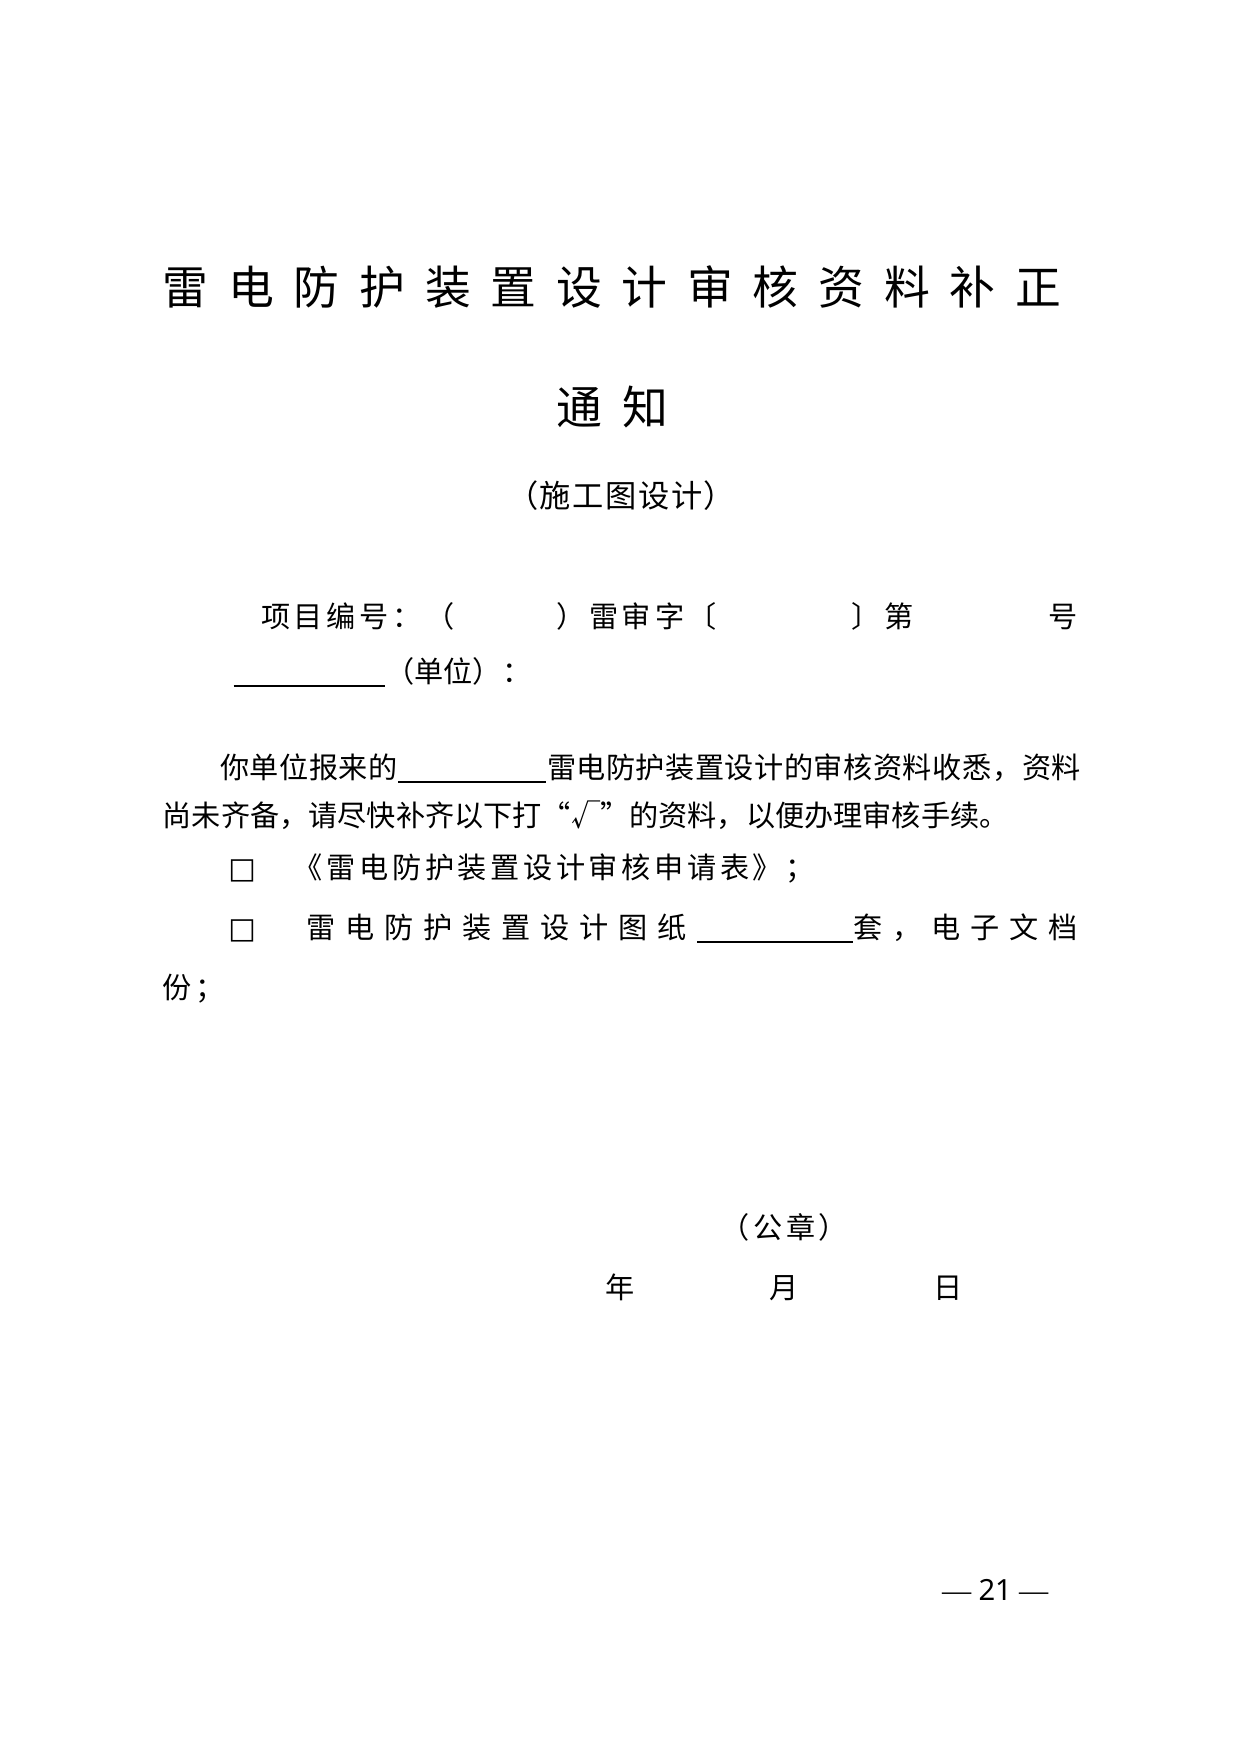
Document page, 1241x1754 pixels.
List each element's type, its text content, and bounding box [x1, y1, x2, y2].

text 年 月 日 [162, 1256, 1081, 1316]
text □ 雷电防护装置设计图纸 套，电子文档 份； [162, 896, 1081, 1016]
text （单位）： [162, 644, 1081, 692]
text □ 《雷电防护装置设计审核申请表》； [162, 836, 1081, 896]
text 你单位报来的 雷电防护装置设计的审核资料收悉，资料尚未齐备，请尽快补齐以下打“√”的资料，以便办理审核手续。 [162, 740, 1081, 836]
text 项目编号：（ ）雷审字〔 〕第 号 [162, 584, 1081, 644]
text （公章） [162, 1196, 1081, 1256]
text （施工图设计） [162, 464, 1081, 524]
text 雷电防护装置设计审核资料补正通知 [162, 224, 1081, 464]
